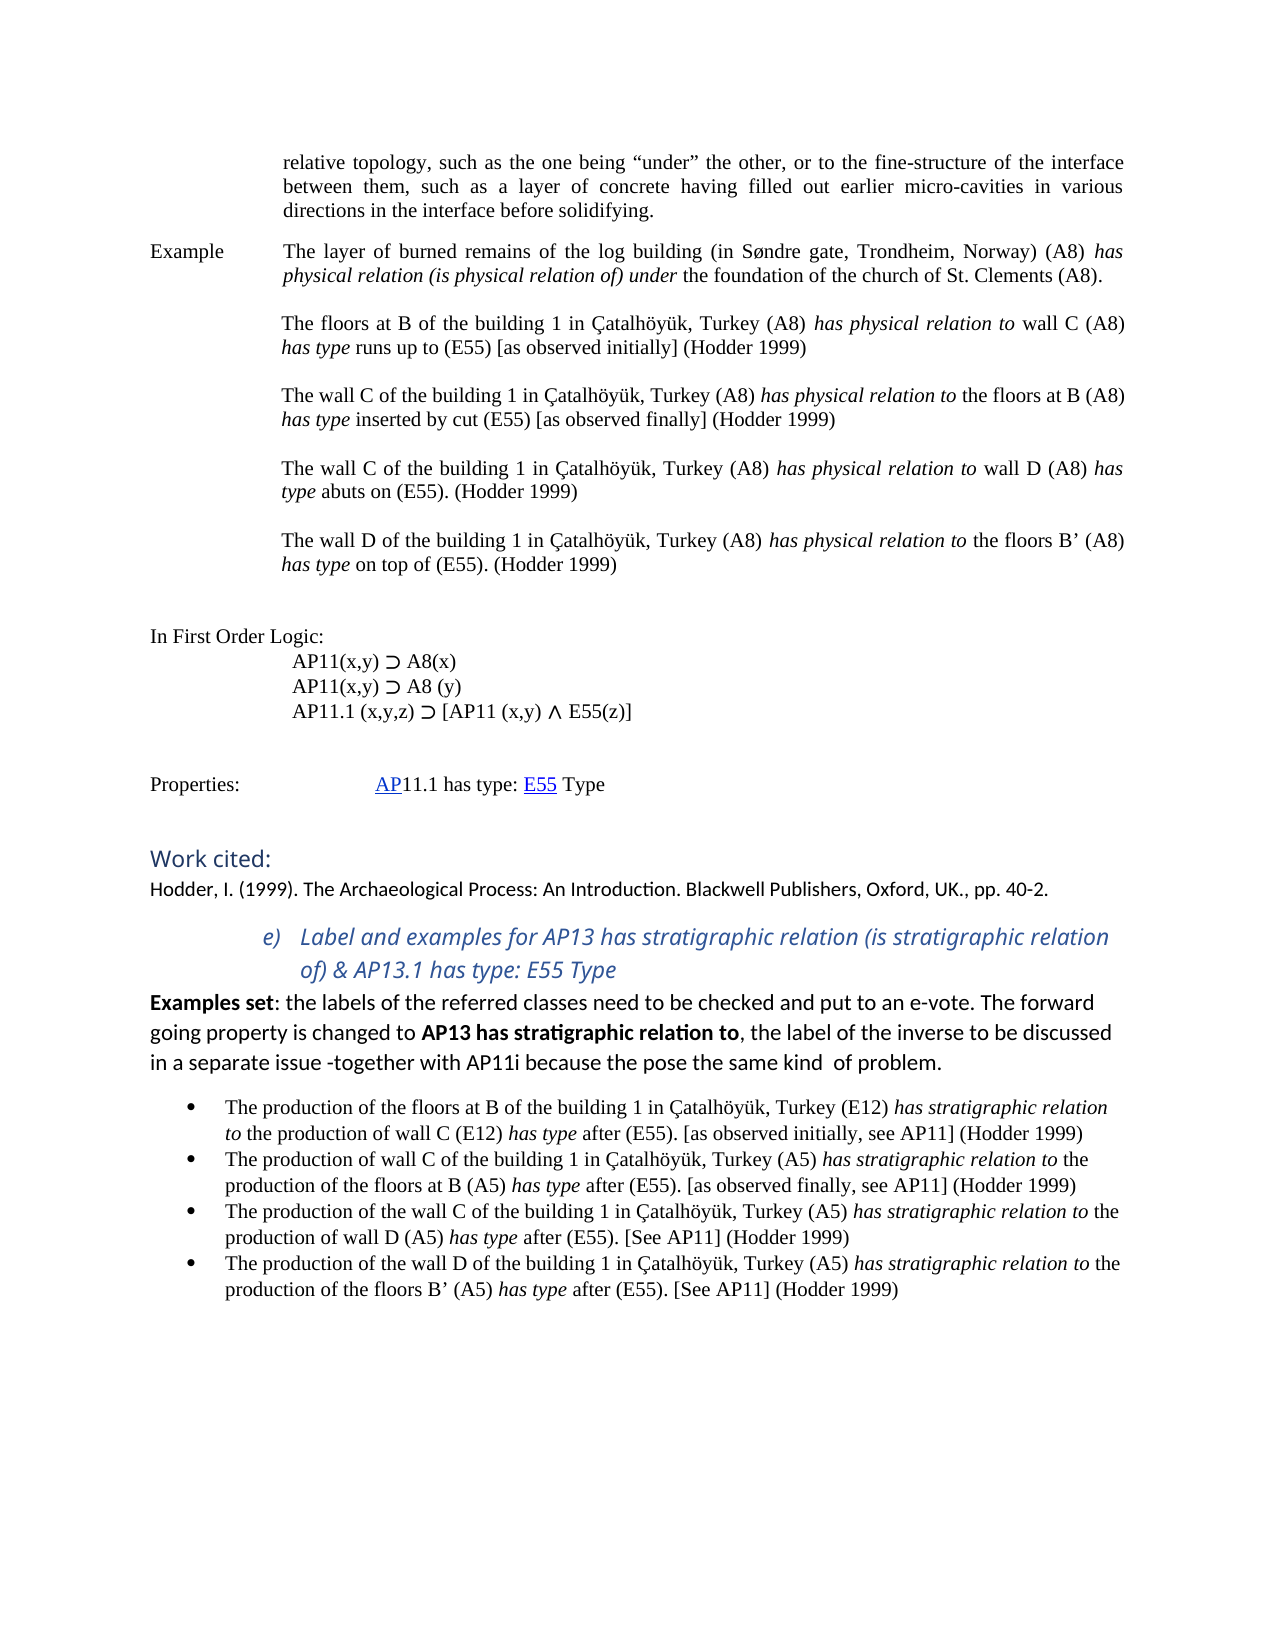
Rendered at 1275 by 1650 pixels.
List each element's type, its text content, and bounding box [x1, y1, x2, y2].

text Example The layer of burned remains of the log building (in Søndre gate, Trondheim, Norway) (A8) has physical relation (is physical relation of) under the foundation of the church of St. Clements (A8). [150, 239, 1125, 287]
text AP11.1 (x,y,z) ⊃ [AP11 (x,y) ∧ E55(z)] [292, 698, 1125, 723]
text The wall D of the building 1 in Çatalhöyük, Turkey (A8) has physical relation to the floors B’ (A8) has type on top of (E55). (Hodder 1999) [281, 503, 1125, 576]
text The floors at B of the building 1 in Çatalhöyük, Turkey (A8) has physical relation to wall C (A8) has type runs up to (E55) [as observed initially] (Hodder 1999) [281, 311, 1125, 359]
text Examples set: the labels of the referred classes need to be checked and put to an e-vote. The forward going property is changed to AP13 has stratigraphic relation to, the label of the inverse to be discussed in a separate issue -together with AP11i because the pose the same kind of problem. [150, 988, 1125, 1076]
text Properties: AP11.1 has type: E55 Type [150, 772, 1125, 796]
text In First Order Logic: [150, 624, 1125, 648]
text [150, 150, 1125, 222]
list The production of the floors at B of the building 1 in Çatalhöyük, Turkey (E12) has stratigraphic relation to the production of wall C (E12) has type after (E55). [as observed initially, see AP11] (Hodder 1999) [187, 1095, 1125, 1145]
subtitle Work cited: [150, 843, 1125, 874]
list The production of the wall D of the building 1 in Çatalhöyük, Turkey (A5) has stratigraphic relation to the production of the floors B’ (A5) has type after (E55). [See AP11] (Hodder 1999) [187, 1251, 1125, 1301]
text The wall C of the building 1 in Çatalhöyük, Turkey (A8) has physical relation to the floors at B (A8) has type inserted by cut (E55) [as observed finally] (Hodder 1999) [281, 383, 1125, 431]
text AP11(x,y) ⊃ A8(x) [292, 648, 1125, 673]
list The production of wall C of the building 1 in Çatalhöyük, Turkey (A5) has stratigraphic relation to the production of the floors at B (A5) has type after (E55). [as observed finally, see AP11] (Hodder 1999) [187, 1147, 1125, 1197]
text AP11(x,y) ⊃ A8 (y) [292, 673, 1125, 698]
list The production of the wall C of the building 1 in Çatalhöyük, Turkey (A5) has stratigraphic relation to the production of wall D (A5) has type after (E55). [See AP11] (Hodder 1999) [187, 1199, 1125, 1249]
text Hodder, I. (1999). The Archaeological Process: An Introduction. Blackwell Publishers, Oxford, UK., pp. 40-2. [150, 876, 1125, 902]
text The wall C of the building 1 in Çatalhöyük, Turkey (A8) has physical relation to wall D (A8) has type abuts on (E55). (Hodder 1999) [281, 455, 1125, 503]
subtitle Label and examples for AP13 has stratigraphic relation (is stratigraphic relation of) & AP13.1 has type: E55 Type [262, 920, 1125, 985]
